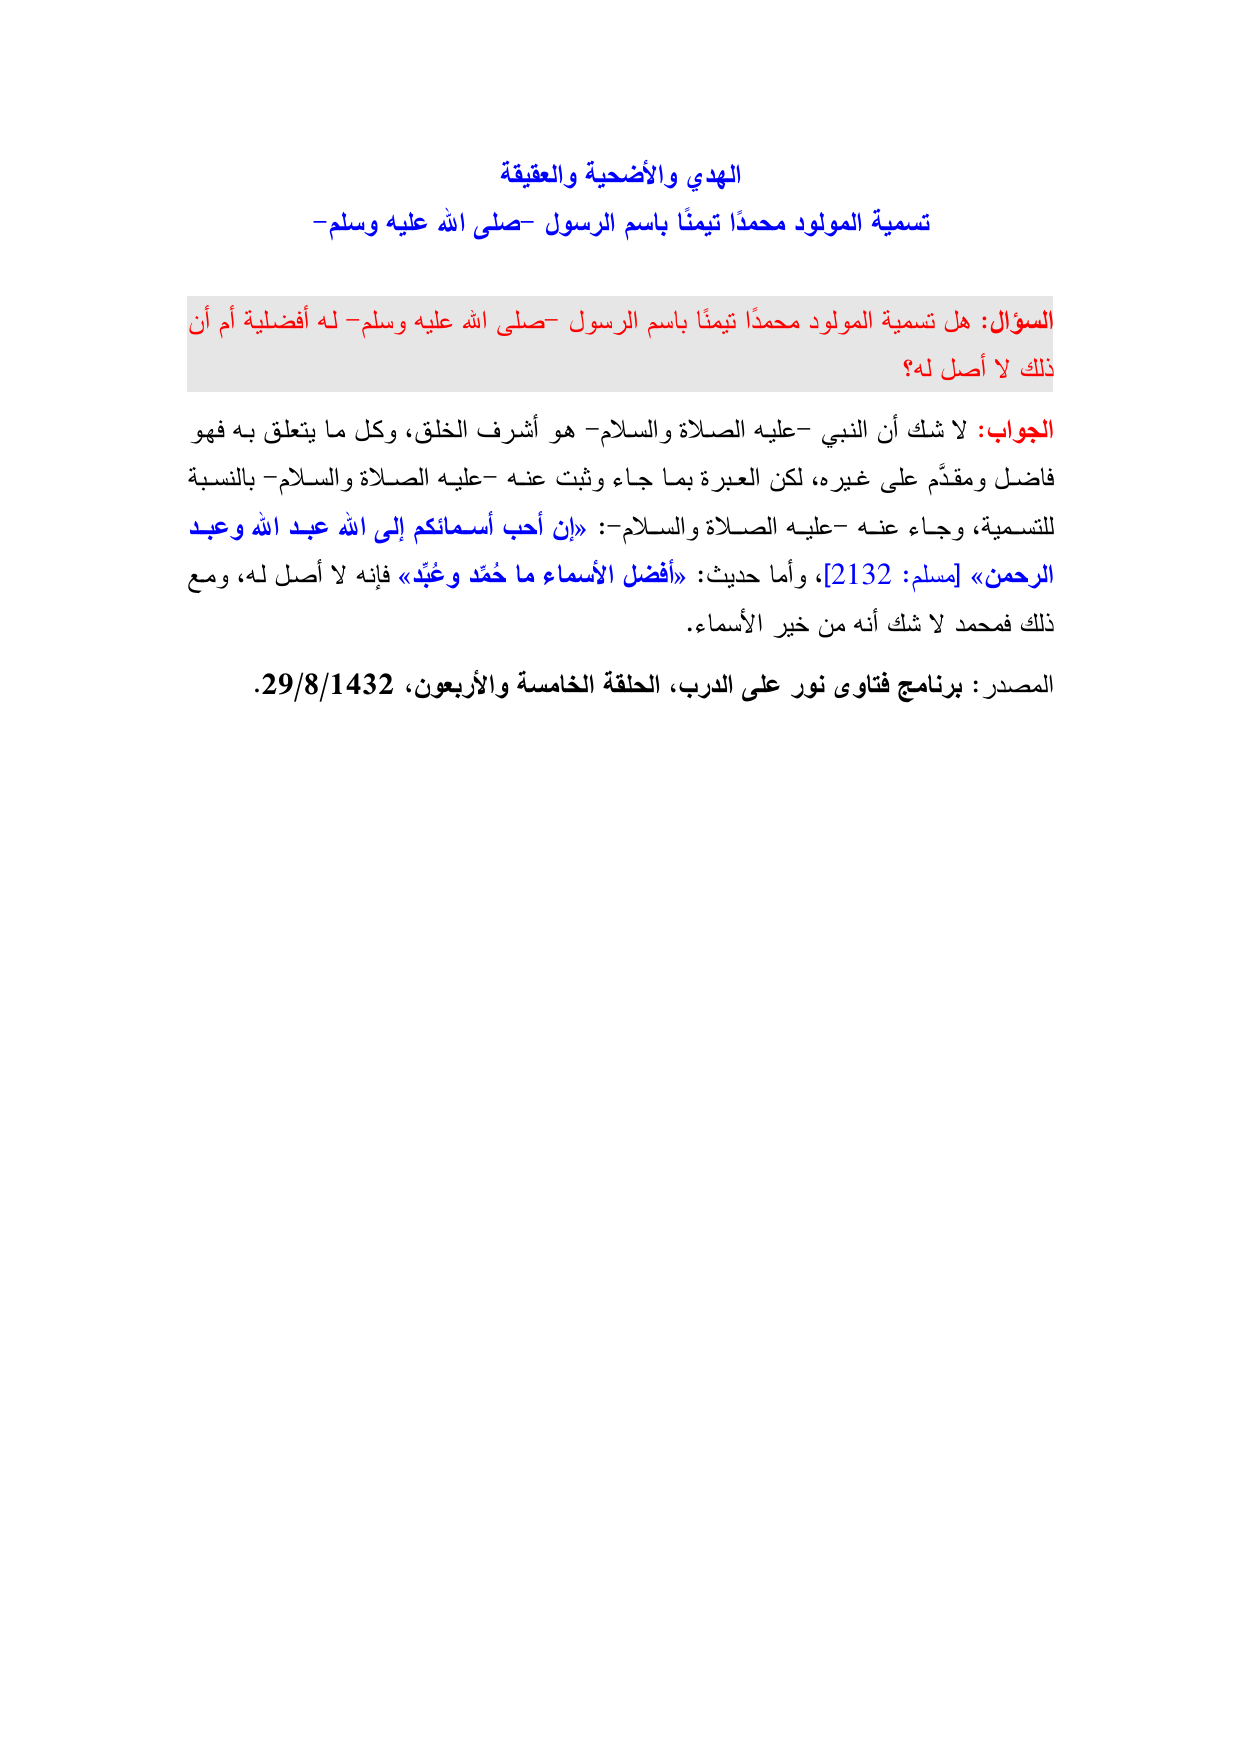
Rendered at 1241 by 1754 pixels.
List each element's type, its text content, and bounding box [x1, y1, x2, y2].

text المصدر: برنامج فتاوى نور على الدرب، الحلقة الخامسة والأربعون، 29/8/1432. [187, 660, 1053, 708]
text الجواب: لا شك أن النبي -عليه الصلاة والسلام- هو أشرف الخلق، وكل ما يتعلق به فهو فاضل ومقدَّم على غيره، لكن العبرة بما جاء وثبت عنه -عليه الصلاة والسلام- بالنسبة للتسمية، وجاء عنه -عليه الصلاة والسلام-: «إن أحب أسمائكم إلى الله عبد الله وعبد الرحمن» [مسلم: 2132]، وأما حديث: «أفضل الأسماء ما حُمِّد وعُبِّد» فإنه لا أصل له، ومع ذلك فمحمد لا شك أنه من خير الأسماء. [187, 405, 1053, 647]
text السؤال: هل تسمية المولود محمدًا تيمنًا باسم الرسول -صلى الله عليه وسلم- له أفضلية أم أن ذلك لا أصل له؟ [187, 296, 1053, 392]
title الهدي والأضحية والعقيقة [187, 150, 1053, 198]
title تسمية المولود محمدًا تيمنًا باسم الرسول -صلى الله عليه وسلم- [187, 198, 1053, 247]
